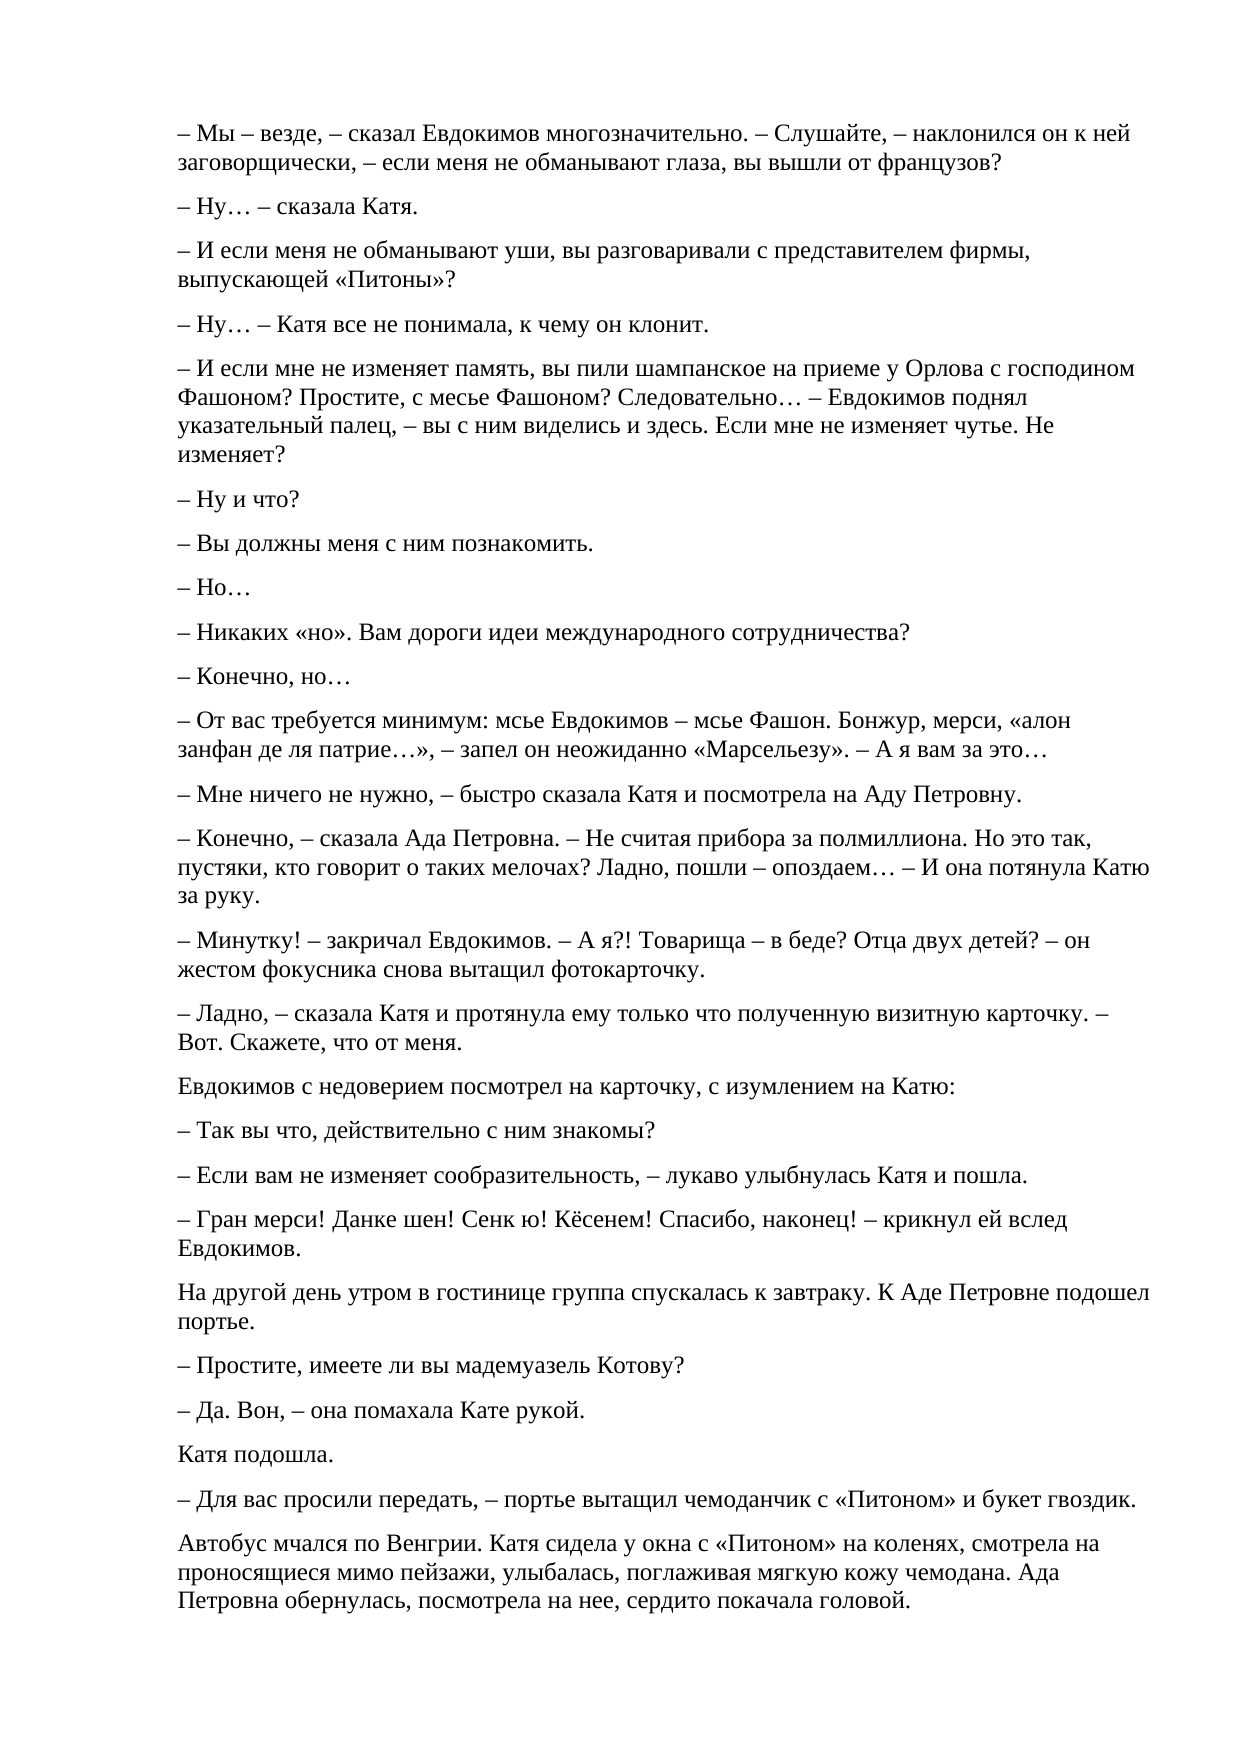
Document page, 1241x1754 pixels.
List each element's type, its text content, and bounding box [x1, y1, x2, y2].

text Евдокимов с недоверием посмотрел на карточку, с изумлением на Катю: [177, 1071, 1152, 1100]
text – Мы – везде, – сказал Евдокимов многозначительно. – Слушайте, – наклонился он к ней заговорщически, – если меня не обманывают глаза, вы вышли от французов? [177, 118, 1152, 176]
text – От вас требуется минимум: мсье Евдокимов – мсье Фашон. Бонжур, мерси, «алон занфан де ля патрие…», – запел он неожиданно «Марсельезу». – А я вам за это… [177, 706, 1152, 763]
text – Гран мерси! Данке шен! Сенк ю! Кёсенем! Спасибо, наконец! – крикнул ей вслед Евдокимов. [177, 1204, 1152, 1262]
text – Но… [177, 572, 1152, 601]
text – Ну… – Катя все не понимала, к чему он клонит. [177, 309, 1152, 337]
text – Мне ничего не нужно, – быстро сказала Катя и посмотрела на Аду Петровну. [177, 779, 1152, 807]
text – Минутку! – закричал Евдокимов. – А я?! Товарища – в беде? Отца двух детей? – он жестом фокусника снова вытащил фотокарточку. [177, 925, 1152, 982]
text – И если меня не обманывают уши, вы разговаривали с представителем фирмы, выпускающей «Питоны»? [177, 236, 1152, 293]
text – Простите, имеете ли вы мадемуазель Котову? [177, 1351, 1152, 1379]
text Катя подошла. [177, 1439, 1152, 1468]
text – Если вам не изменяет сообразительность, – лукаво улыбнулась Катя и пошла. [177, 1160, 1152, 1189]
text На другой день утром в гостинице группа спускалась к завтраку. К Аде Петровне подошел портье. [177, 1277, 1152, 1335]
text – Конечно, но… [177, 661, 1152, 690]
text – Ладно, – сказала Катя и протянула ему только что полученную визитную карточку. – Вот. Скажете, что от меня. [177, 998, 1152, 1056]
text – И если мне не изменяет память, вы пили шампанское на приеме у Орлова с господином Фашоном? Простите, с месье Фашоном? Следовательно… – Евдокимов поднял указательный палец, – вы с ним виделись и здесь. Если мне не изменяет чутье. Не изменяет? [177, 353, 1152, 468]
text – Ну и что? [177, 484, 1152, 512]
text – Да. Вон, – она помахала Кате рукой. [177, 1395, 1152, 1424]
text Автобус мчался по Венгрии. Катя сидела у окна с «Питоном» на коленях, смотрела на проносящиеся мимо пейзажи, улыбалась, поглаживая мягкую кожу чемодана. Ада Петровна обернулась, посмотрела на нее, сердито покачала головой. [177, 1528, 1152, 1614]
text – Ну… – сказала Катя. [177, 191, 1152, 220]
text – Для вас просили передать, – портье вытащил чемоданчик с «Питоном» и букет гвоздик. [177, 1484, 1152, 1512]
text – Вы должны меня с ним познакомить. [177, 528, 1152, 557]
text – Так вы что, действительно с ним знакомы? [177, 1116, 1152, 1144]
text – Конечно, – сказала Ада Петровна. – Не считая прибора за полмиллиона. Но это так, пустяки, кто говорит о таких мелочах? Ладно, пошли – опоздаем… – И она потянула Катю за руку. [177, 823, 1152, 909]
text – Никаких «но». Вам дороги идеи международного сотрудничества? [177, 617, 1152, 646]
